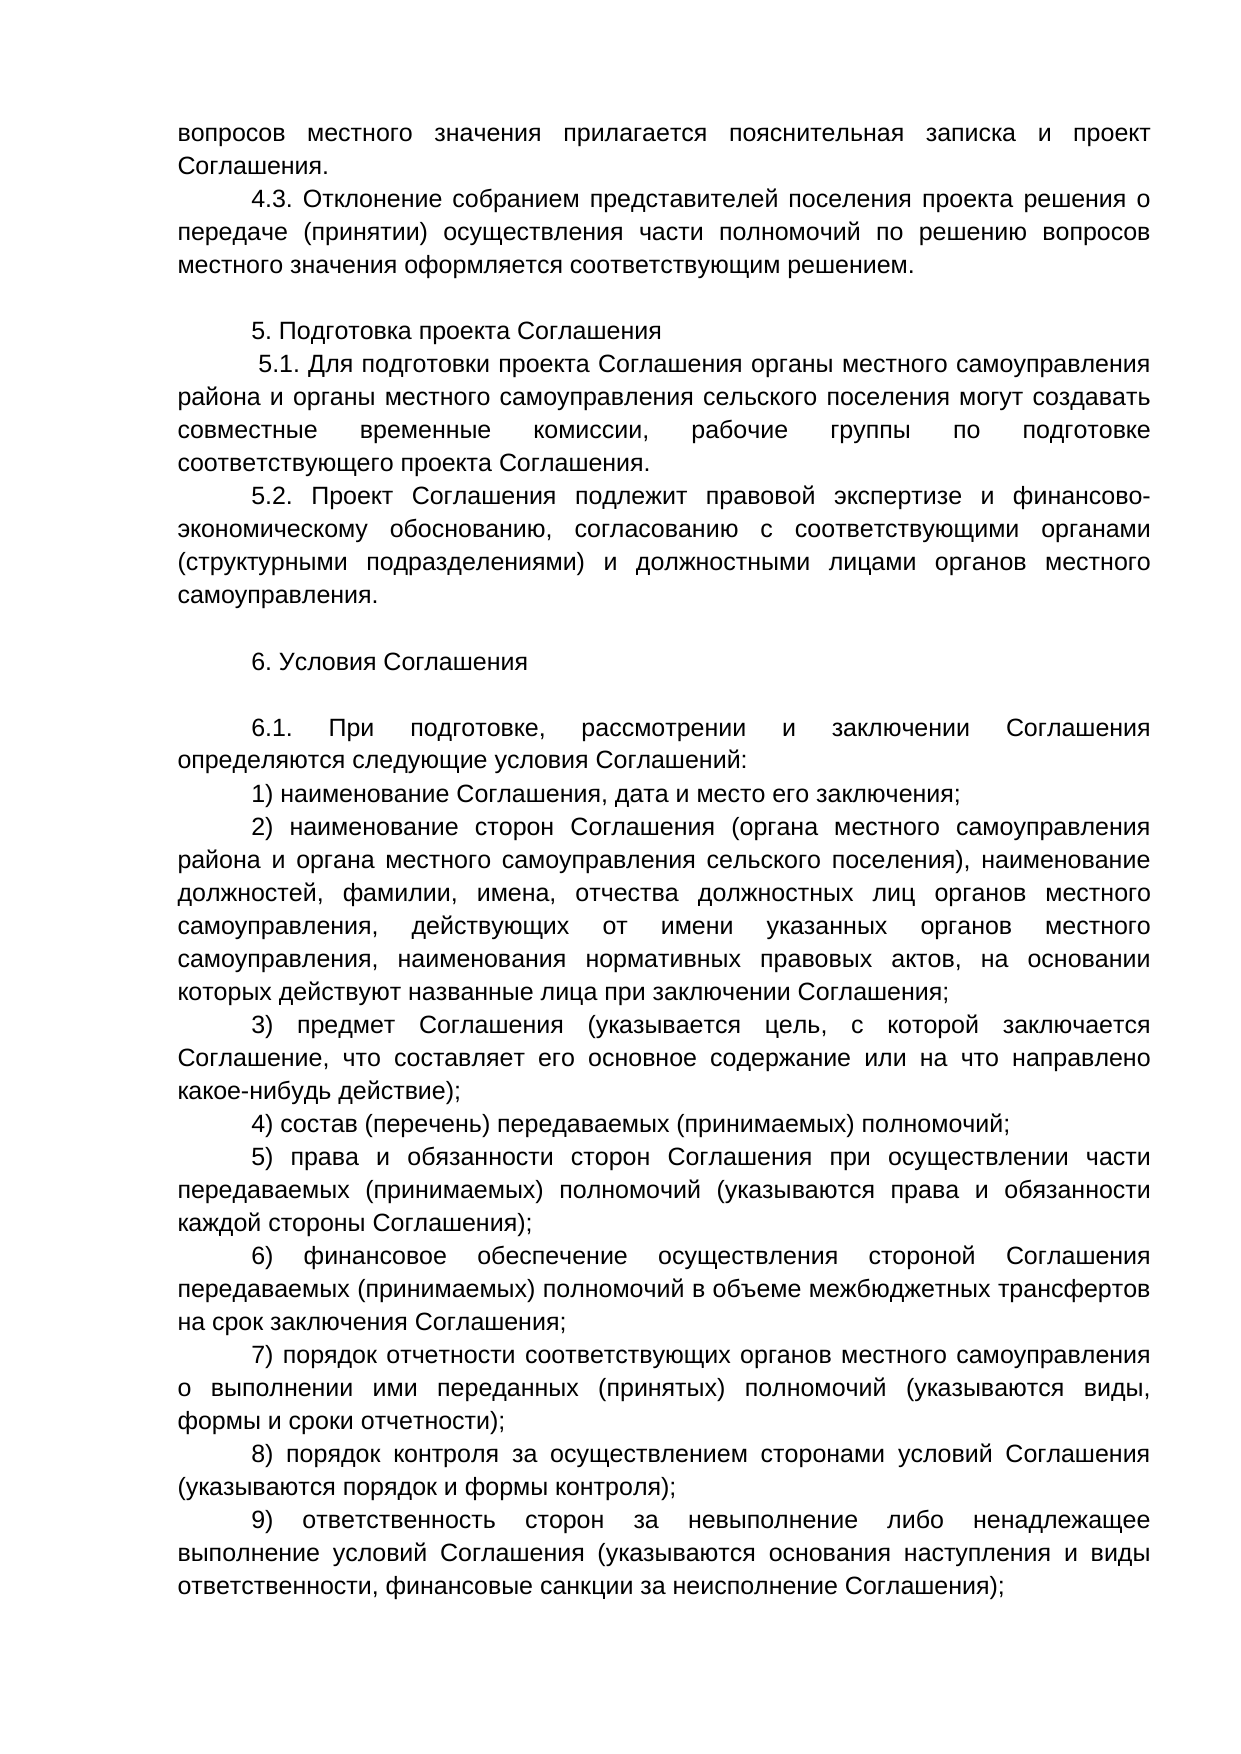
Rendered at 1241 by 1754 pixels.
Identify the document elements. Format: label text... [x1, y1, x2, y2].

text 2) наименование сторон Соглашения (органа местного самоуправления района и органа местного самоуправления сельского поселения), наименование должностей, фамилии, имена, отчества должностных лиц органов местного самоуправления, действующих от имени указанных органов местного самоуправления, наименования нормативных правовых актов, на основании которых действуют названные лица при заключении Соглашения; [177, 812, 1152, 1005]
text 8) порядок контроля за осуществлением сторонами условий Соглашения (указываются порядок и формы контроля); [177, 1439, 1152, 1501]
text 3) предмет Соглашения (указывается цель, с которой заключается Соглашение, что составляет его основное содержание или на что направлено какое-нибудь действие); [177, 1010, 1152, 1104]
text 5.1. Для подготовки проекта Соглашения органы местного самоуправления района и органы местного самоуправления сельского поселения могут создавать совместные временные комиссии, рабочие группы по подготовке соответствующего проекта Соглашения. [177, 349, 1152, 477]
text 5.2. Проект Соглашения подлежит правовой экспертизе и финансово-экономическому обоснованию, согласованию с соответствующими органами (структурными подразделениями) и должностными лицами органов местного самоуправления. [177, 481, 1152, 609]
text 4.3. Отклонение собранием представителей поселения проекта решения о передаче (принятии) осуществления части полномочий по решению вопросов местного значения оформляется соответствующим решением. [177, 184, 1152, 279]
text 9) ответственность сторон за невыполнение либо ненадлежащее выполнение условий Соглашения (указываются основания наступления и виды ответственности, финансовые санкции за неисполнение Соглашения); [177, 1505, 1152, 1600]
text 6) финансовое обеспечение осуществления стороной Соглашения передаваемых (принимаемых) полномочий в объеме межбюджетных трансфертов на срок заключения Соглашения; [177, 1241, 1152, 1336]
text 4) состав (перечень) передаваемых (принимаемых) полномочий; [177, 1109, 1152, 1137]
text 7) порядок отчетности соответствующих органов местного самоуправления о выполнении ими переданных (принятых) полномочий (указываются виды, формы и сроки отчетности); [177, 1340, 1152, 1435]
text 5. Подготовка проекта Соглашения [177, 316, 1152, 345]
text 5) права и обязанности сторон Соглашения при осуществлении части передаваемых (принимаемых) полномочий (указываются права и обязанности каждой стороны Соглашения); [177, 1142, 1152, 1237]
text 6. Условия Соглашения [177, 646, 1152, 675]
text 6.1. При подготовке, рассмотрении и заключении Соглашения определяются следующие условия Соглашений: [177, 712, 1152, 774]
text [177, 118, 1152, 180]
text 1) наименование Соглашения, дата и место его заключения; [177, 778, 1152, 807]
